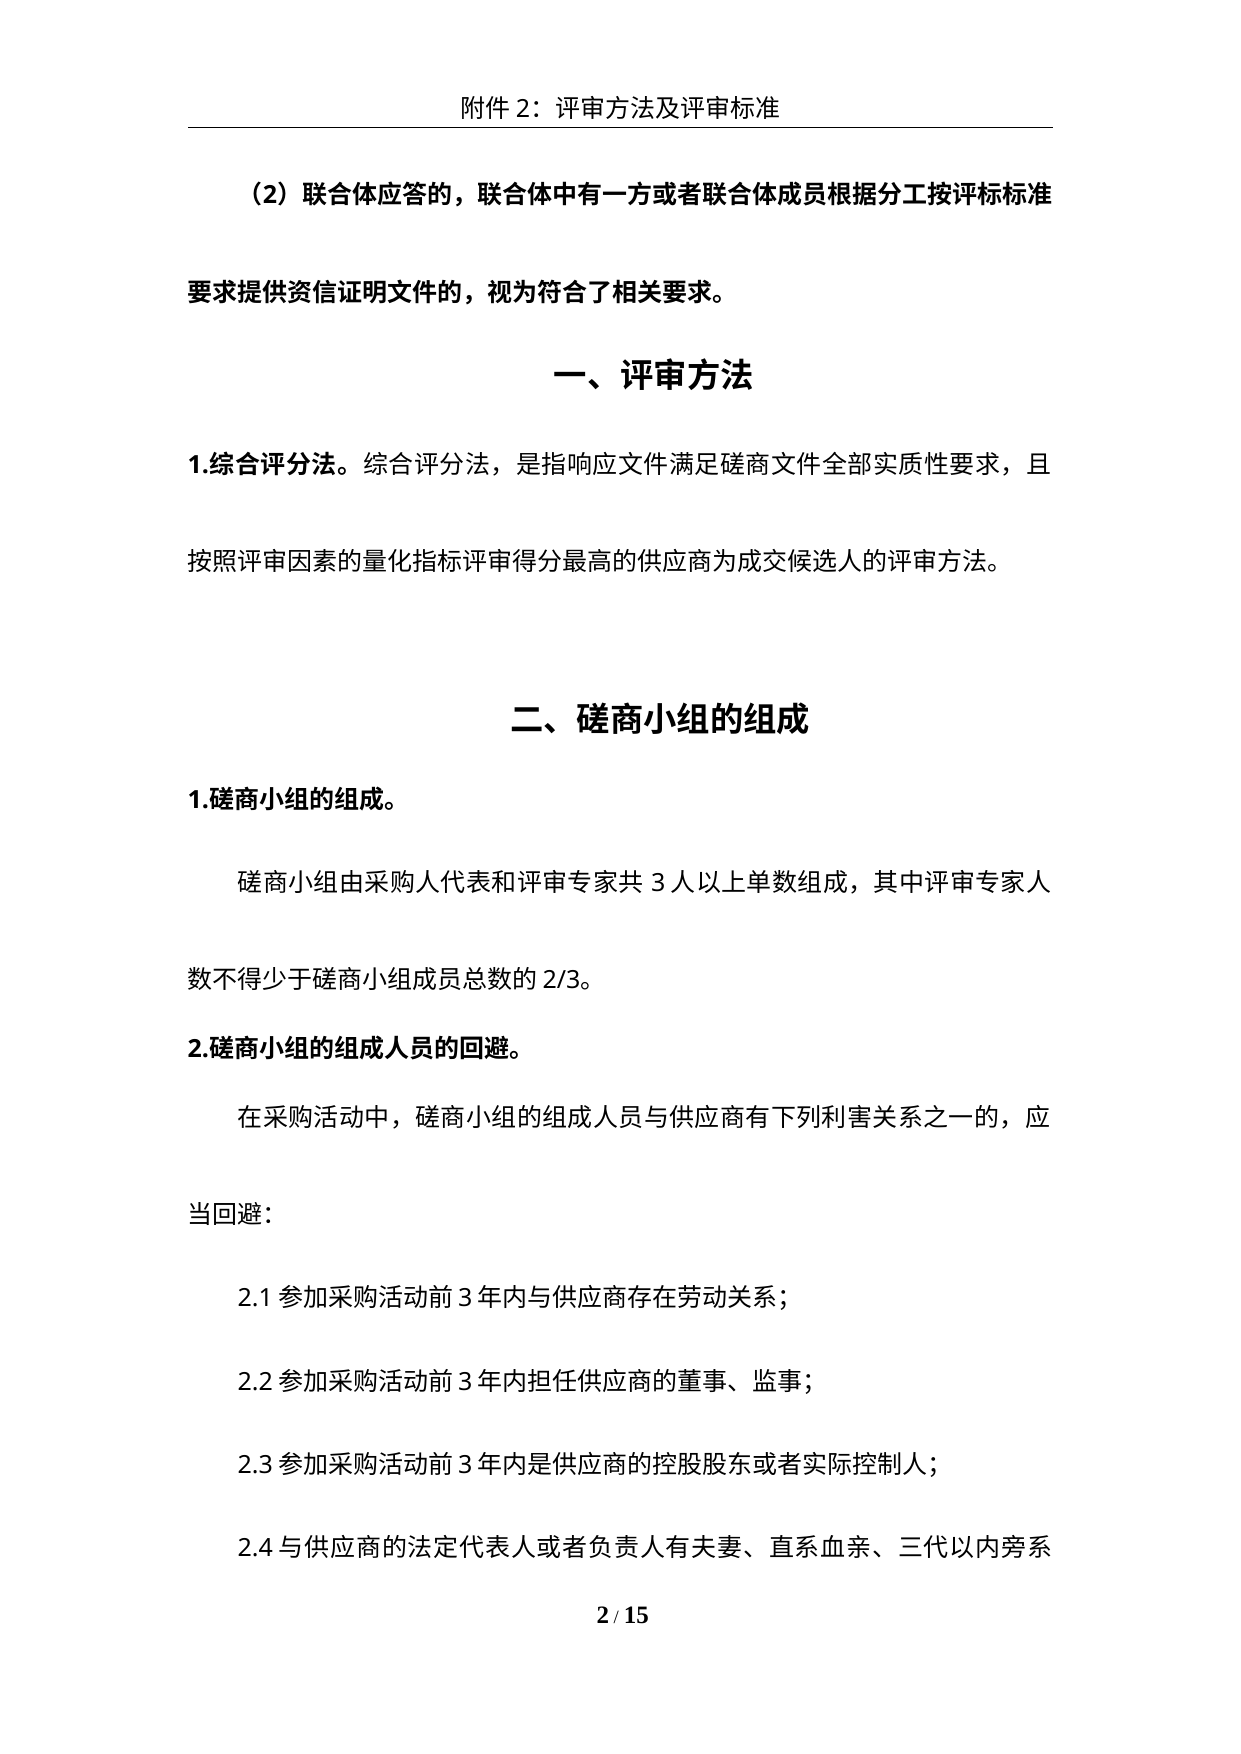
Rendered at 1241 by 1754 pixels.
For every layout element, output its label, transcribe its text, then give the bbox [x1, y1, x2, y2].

text 二、磋商小组的组成 [200, 692, 1053, 741]
text 磋商小组由采购人代表和评审专家共3人以上单数组成，其中评审专家人数不得少于磋商小组成员总数的2/3。 [187, 848, 1053, 1010]
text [187, 1513, 1053, 1578]
text 一、评审方法 [187, 341, 1053, 406]
text 2.1参加采购活动前3年内与供应商存在劳动关系； [187, 1263, 1053, 1328]
text 在采购活动中，磋商小组的组成人员与供应商有下列利害关系之一的，应当回避： [187, 1083, 1053, 1245]
text 2.磋商小组的组成人员的回避。 [187, 1028, 1053, 1065]
text 1.综合评分法。综合评分法，是指响应文件满足磋商文件全部实质性要求，且按照评审因素的量化指标评审得分最高的供应商为成交候选人的评审方法。 [187, 430, 1053, 592]
text 2.3参加采购活动前3年内是供应商的控股股东或者实际控制人； [187, 1430, 1053, 1495]
text 2.2参加采购活动前3年内担任供应商的董事、监事； [187, 1347, 1053, 1412]
text 1.磋商小组的组成。 [187, 765, 1053, 830]
text （2）联合体应答的，联合体中有一方或者联合体成员根据分工按评标标准要求提供资信证明文件的，视为符合了相关要求。 [187, 160, 1053, 323]
